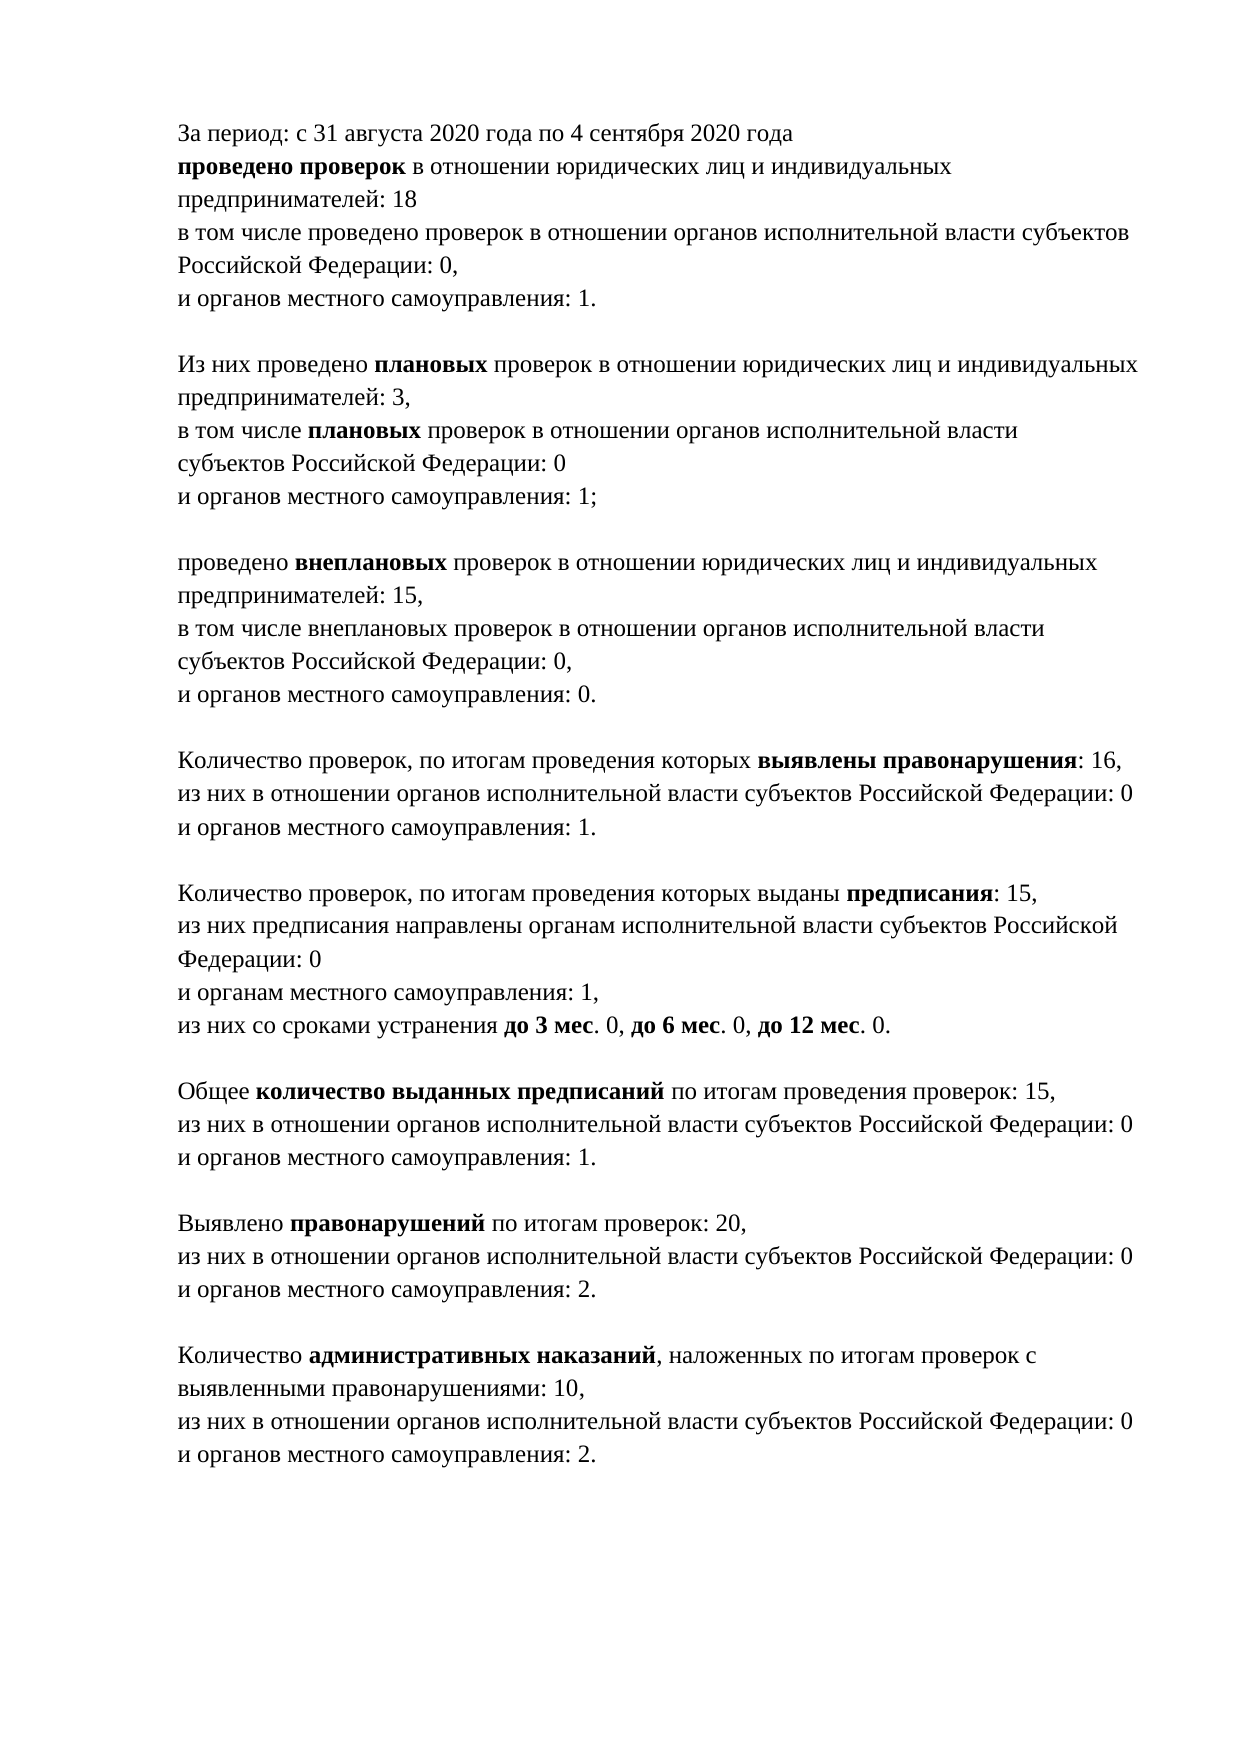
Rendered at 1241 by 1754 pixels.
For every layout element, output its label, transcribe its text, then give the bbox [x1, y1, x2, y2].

text в том числе проведено проверок в отношении органов исполнительной власти субъектов Российской Федерации: 0, [177, 217, 1152, 279]
text и органов местного самоуправления: 1. [177, 283, 1152, 312]
text и органов местного самоуправления: 2. [177, 1439, 1152, 1468]
text Выявлено правонарушений по итогам проверок: 20, [177, 1208, 1152, 1237]
text в том числе внеплановых проверок в отношении органов исполнительной власти субъектов Российской Федерации: 0, [177, 613, 1152, 675]
text Количество проверок, по итогам проведения которых выданы предписания: 15, [177, 878, 1152, 906]
text из них со сроками устранения до 3 мес. 0, до 6 мес. 0, до 12 мес. 0. [177, 1010, 1152, 1038]
text из них в отношении органов исполнительной власти субъектов Российской Федерации: 0 [177, 778, 1152, 807]
text и органов местного самоуправления: 1. [177, 1142, 1152, 1171]
text Количество проверок, по итогам проведения которых выявлены правонарушения: 16, [177, 746, 1152, 774]
text предпринимателей: 18 [177, 184, 1152, 213]
text из них в отношении органов исполнительной власти субъектов Российской Федерации: 0 [177, 1406, 1152, 1435]
text проведено внеплановых проверок в отношении юридических лиц и индивидуальных предпринимателей: 15, [177, 547, 1152, 609]
text и органов местного самоуправления: 1; [177, 481, 1152, 510]
text в том числе плановых проверок в отношении органов исполнительной власти [177, 415, 1152, 444]
text Из них проведено плановых проверок в отношении юридических лиц и индивидуальных предпринимателей: 3, [177, 349, 1152, 411]
text из них предписания направлены органам исполнительной власти субъектов Российской Федерации: 0 [177, 911, 1152, 972]
text из них в отношении органов исполнительной власти субъектов Российской Федерации: 0 [177, 1109, 1152, 1137]
text из них в отношении органов исполнительной власти субъектов Российской Федерации: 0 [177, 1241, 1152, 1269]
text За период: с 31 августа 2020 года по 4 сентября 2020 года [177, 118, 1152, 147]
text и органам местного самоуправления: 1, [177, 977, 1152, 1005]
text и органов местного самоуправления: 1. [177, 812, 1152, 840]
text проведено проверок в отношении юридических лиц и индивидуальных [177, 151, 1152, 180]
text Общее количество выданных предписаний по итогам проведения проверок: 15, [177, 1076, 1152, 1104]
text и органов местного самоуправления: 2. [177, 1274, 1152, 1303]
text и органов местного самоуправления: 0. [177, 679, 1152, 708]
text субъектов Российской Федерации: 0 [177, 448, 1152, 477]
text Количество административных наказаний, наложенных по итогам проверок с выявленными правонарушениями: 10, [177, 1340, 1152, 1402]
